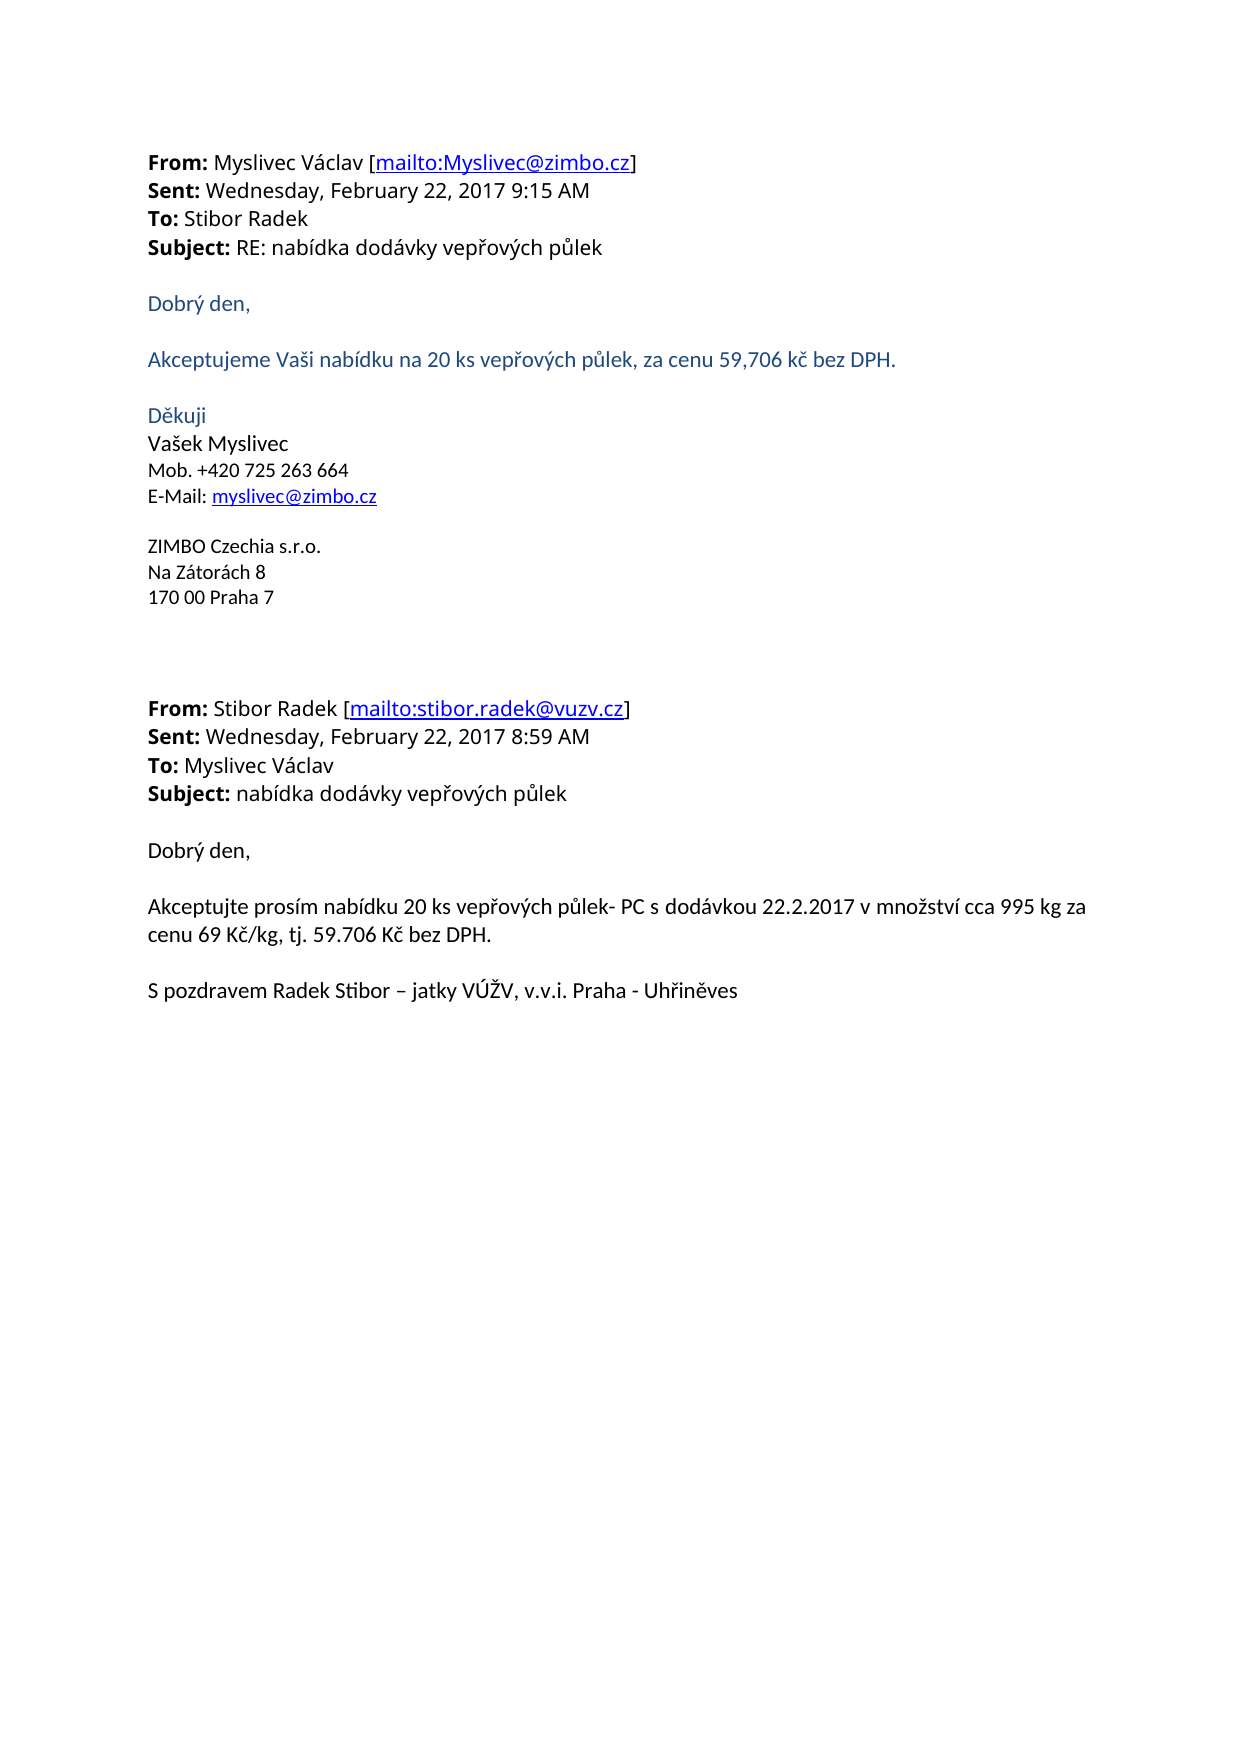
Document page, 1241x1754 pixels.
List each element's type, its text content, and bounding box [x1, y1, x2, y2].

text From: Stibor Radek [mailto:stibor.radek@vuzv.cz] Sent: Wednesday, February 22, 2017 8:59 AM To: Myslivec Václav Subject: nabídka dodávky vepřových půlek [148, 694, 1093, 808]
text 170 00 Praha 7 [148, 584, 1093, 610]
text Děkuji [148, 401, 1093, 429]
text E-Mail: myslivec@zimbo.cz [148, 483, 1093, 508]
text Akceptujeme Vaši nabídku na 20 ks vepřových půlek, za cenu 59,706 kč bez DPH. [148, 345, 1093, 373]
text Mob. +420 725 263 664 [148, 457, 1093, 483]
text Akceptujte prosím nabídku 20 ks vepřových půlek- PC s dodávkou 22.2.2017 v množství cca 995 kg za cenu 69 Kč/kg, tj. 59.706 Kč bez DPH. [148, 892, 1093, 948]
text From: Myslivec Václav [mailto:Myslivec@zimbo.cz] Sent: Wednesday, February 22, 2017 9:15 AM To: Stibor Radek Subject: RE: nabídka dodávky vepřových půlek [148, 148, 1093, 261]
text Dobrý den, [148, 836, 1093, 864]
text S pozdravem Radek Stibor – jatky VÚŽV, v.v.i. Praha - Uhřiněves [148, 976, 1093, 1004]
text Na Zátorách 8 [148, 559, 1093, 584]
text Dobrý den, [148, 289, 1093, 317]
text ZIMBO Czechia s.r.o. [148, 534, 1093, 559]
text Vašek Myslivec [148, 429, 1093, 457]
